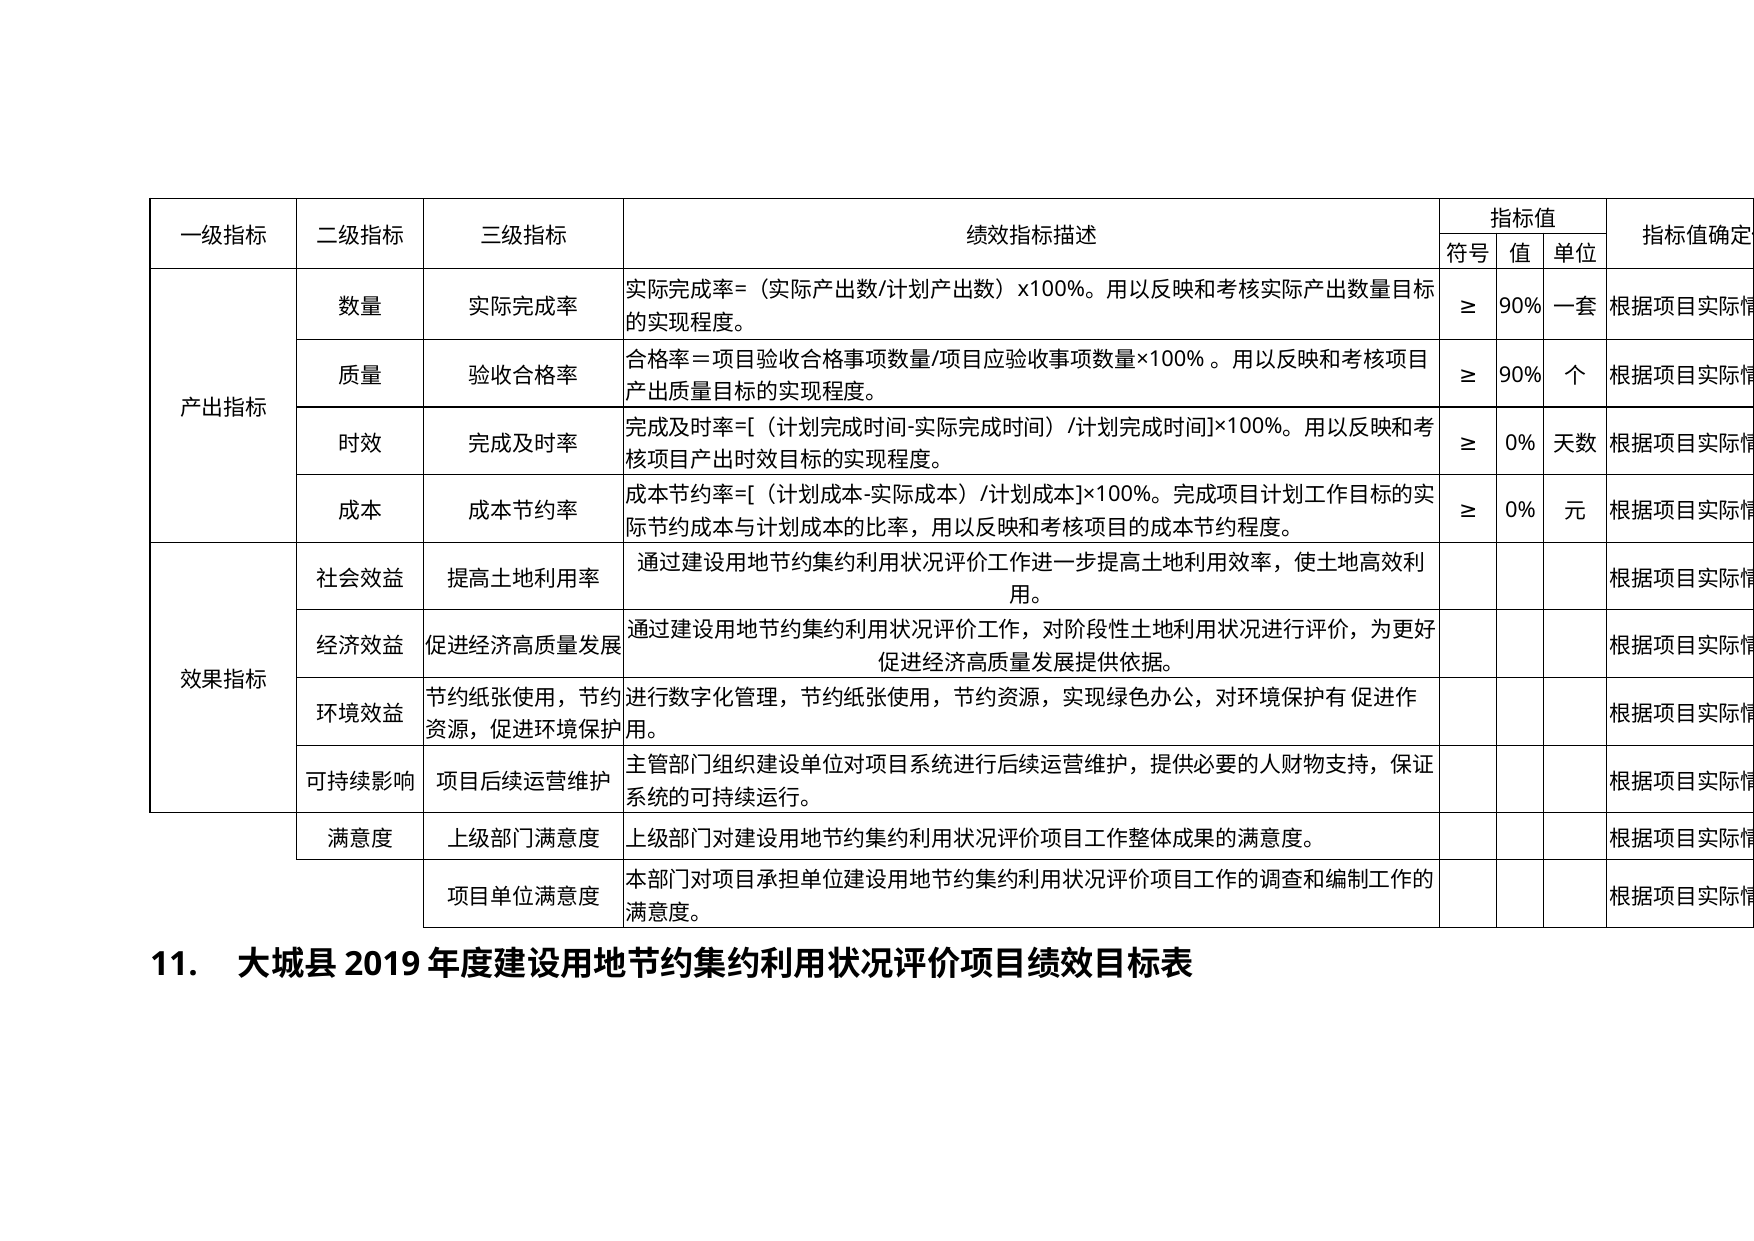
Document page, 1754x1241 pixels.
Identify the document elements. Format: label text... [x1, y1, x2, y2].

table_cell 通过建设用地节约集约利用状况评价工作进一步提高土地利用效率，使土地高效利用。 [624, 543, 1439, 609]
table_cell [1497, 746, 1543, 812]
table_cell [1497, 813, 1543, 859]
table_cell 根据项目实际情况确定 [1607, 746, 1753, 812]
table_cell 提高土地利用率 [424, 543, 623, 609]
table_cell 项目单位满意度 [424, 860, 623, 927]
table_cell 节约纸张使用，节约资源，促进环境保护 [424, 678, 623, 744]
table_cell 可持续影响 [297, 746, 423, 812]
table_cell 根据项目实际情况确定 [1607, 475, 1753, 542]
table_cell ≥ [1440, 408, 1496, 474]
table_cell 三级指标 [424, 199, 623, 268]
table_cell [1440, 678, 1496, 744]
table_cell [1544, 860, 1606, 927]
table_cell 符号 [1440, 234, 1496, 268]
table_cell ≥ [1440, 475, 1496, 542]
table_cell 上级部门对建设用地节约集约利用状况评价项目工作整体成果的满意度。 [624, 813, 1439, 859]
table_cell 实际完成率=（实际产出数/计划产出数）x100%。用以反映和考核实际产出数量目标的实现程度。 [624, 269, 1439, 339]
table_cell [1544, 813, 1606, 859]
table_cell 90% [1497, 269, 1543, 339]
table_cell [1440, 813, 1496, 859]
table_cell 根据项目实际情况确定 [1607, 340, 1753, 406]
table_cell 通过建设用地节约集约利用状况评价工作，对阶段性土地利用状况进行评价，为更好促进经济高质量发展提供依据。 [624, 610, 1439, 677]
table_cell 上级部门满意度 [424, 813, 623, 859]
table_cell 项目后续运营维护 [424, 746, 623, 812]
table_cell 完成及时率 [424, 408, 623, 474]
table_cell 环境效益 [297, 678, 423, 744]
table_cell 成本节约率=[（计划成本-实际成本）/计划成本]×100%。完成项目计划工作目标的实际节约成本与计划成本的比率，用以反映和考核项目的成本节约程度。 [624, 475, 1439, 542]
table_cell 90% [1497, 340, 1543, 406]
table_cell 实际完成率 [424, 269, 623, 339]
table_cell [1497, 543, 1543, 609]
table_cell 根据项目实际情况确定 [1607, 678, 1753, 744]
table_cell 社会效益 [297, 543, 423, 609]
table_cell 绩效指标描述 [624, 199, 1439, 268]
table_cell 经济效益 [297, 610, 423, 677]
table_cell 根据项目实际情况确定 [1607, 408, 1753, 474]
table_cell 数量 [297, 269, 423, 339]
table_cell 指标值 [1440, 199, 1606, 233]
table_cell [1497, 610, 1543, 677]
table_cell 产出指标 [151, 269, 296, 542]
table_cell [1544, 543, 1606, 609]
table_cell 值 [1497, 234, 1543, 268]
table_cell 天数 [1544, 408, 1606, 474]
table_cell [1497, 678, 1543, 744]
table_cell [1544, 746, 1606, 812]
list 大城县2019年度建设用地节约集约利用状况评价项目绩效目标表 [150, 928, 1604, 993]
table_cell 根据项目实际情况确定 [1607, 269, 1753, 339]
table_cell 根据项目实际情况确定 [1607, 543, 1753, 609]
table_cell ≥ [1440, 269, 1496, 339]
table_cell 个 [1544, 340, 1606, 406]
table_cell 满意度 [297, 813, 423, 859]
table_cell 时效 [297, 408, 423, 474]
table_cell 成本节约率 [424, 475, 623, 542]
table_cell 一级指标 [151, 199, 296, 268]
table_cell 根据项目实际情况确定 [1607, 610, 1753, 677]
table_cell [1440, 610, 1496, 677]
table_cell 0% [1497, 475, 1543, 542]
table_cell 0% [1497, 408, 1543, 474]
table_cell 验收合格率 [424, 340, 623, 406]
table_cell [1544, 610, 1606, 677]
table_cell 效果指标 [151, 543, 296, 812]
table_cell ≥ [1440, 340, 1496, 406]
table_cell 主管部门组织建设单位对项目系统进行后续运营维护，提供必要的人财物支持，保证系统的可持续运行。 [624, 746, 1439, 812]
table_cell 完成及时率=[（计划完成时间-实际完成时间）/计划完成时间]×100%。用以反映和考核项目产出时效目标的实现程度。 [624, 408, 1439, 474]
table_cell 根据项目实际情况确定 [1607, 860, 1753, 927]
table_cell 元 [1544, 475, 1606, 542]
table_cell 本部门对项目承担单位建设用地节约集约利用状况评价项目工作的调查和编制工作的满意度。 [624, 860, 1439, 927]
table_cell 质量 [297, 340, 423, 406]
table_cell [1440, 543, 1496, 609]
table_cell [1440, 746, 1496, 812]
table_cell 二级指标 [297, 199, 423, 268]
table_cell [1544, 678, 1606, 744]
table_cell 合格率＝项目验收合格事项数量/项目应验收事项数量×100% 。用以反映和考核项目产出质量目标的实现程度。 [624, 340, 1439, 406]
table_cell 一套 [1544, 269, 1606, 339]
table_cell [1440, 860, 1496, 927]
table_cell 成本 [297, 475, 423, 542]
table_cell 指标值确定依据 [1607, 199, 1753, 268]
table_cell 进行数字化管理，节约纸张使用，节约资源，实现绿色办公，对环境保护有 促进作用。 [624, 678, 1439, 744]
table_cell 根据项目实际情况确定 [1607, 813, 1753, 859]
table_cell 促进经济高质量发展 [424, 610, 623, 677]
table_cell [1497, 860, 1543, 927]
table_cell 单位 [1544, 234, 1606, 268]
